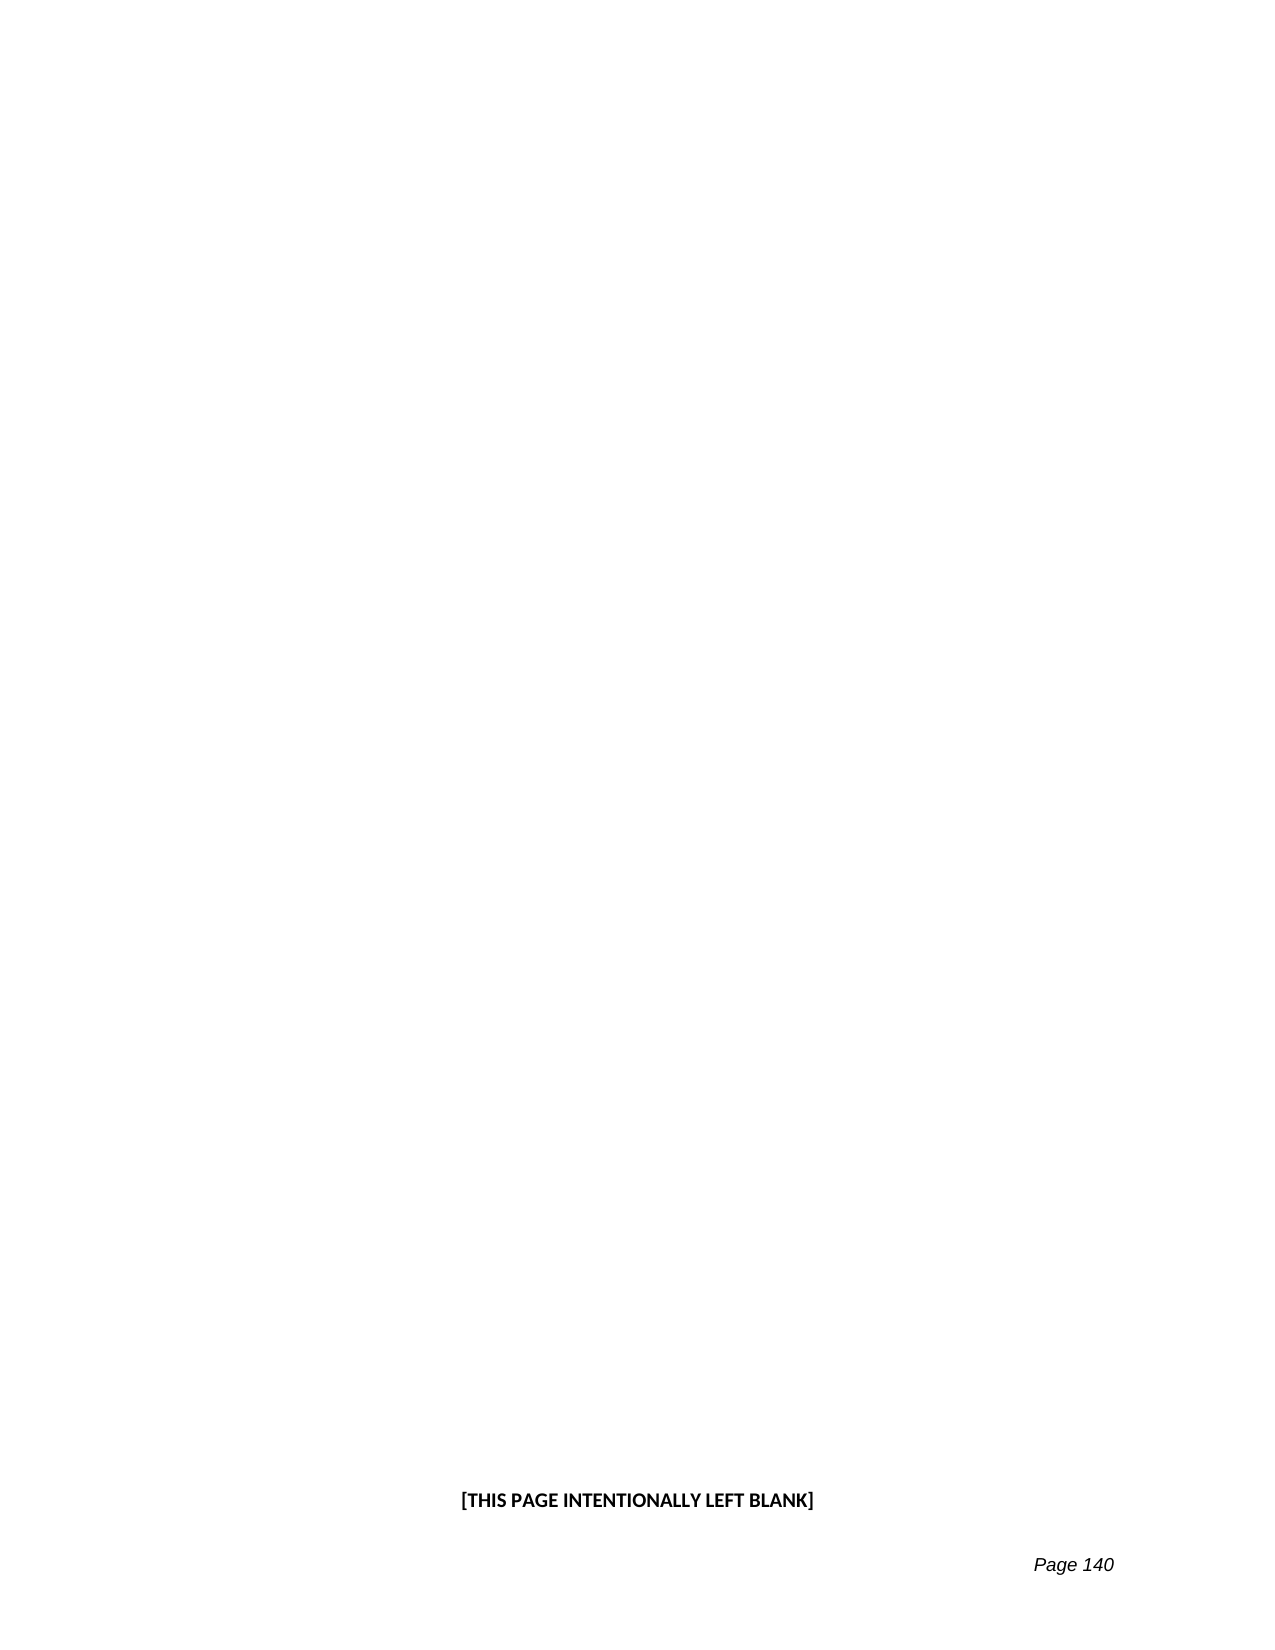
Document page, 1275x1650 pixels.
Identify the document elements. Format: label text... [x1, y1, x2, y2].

text [THIS PAGE INTENTIONALLY LEFT BLANK] [75, 1487, 1200, 1513]
